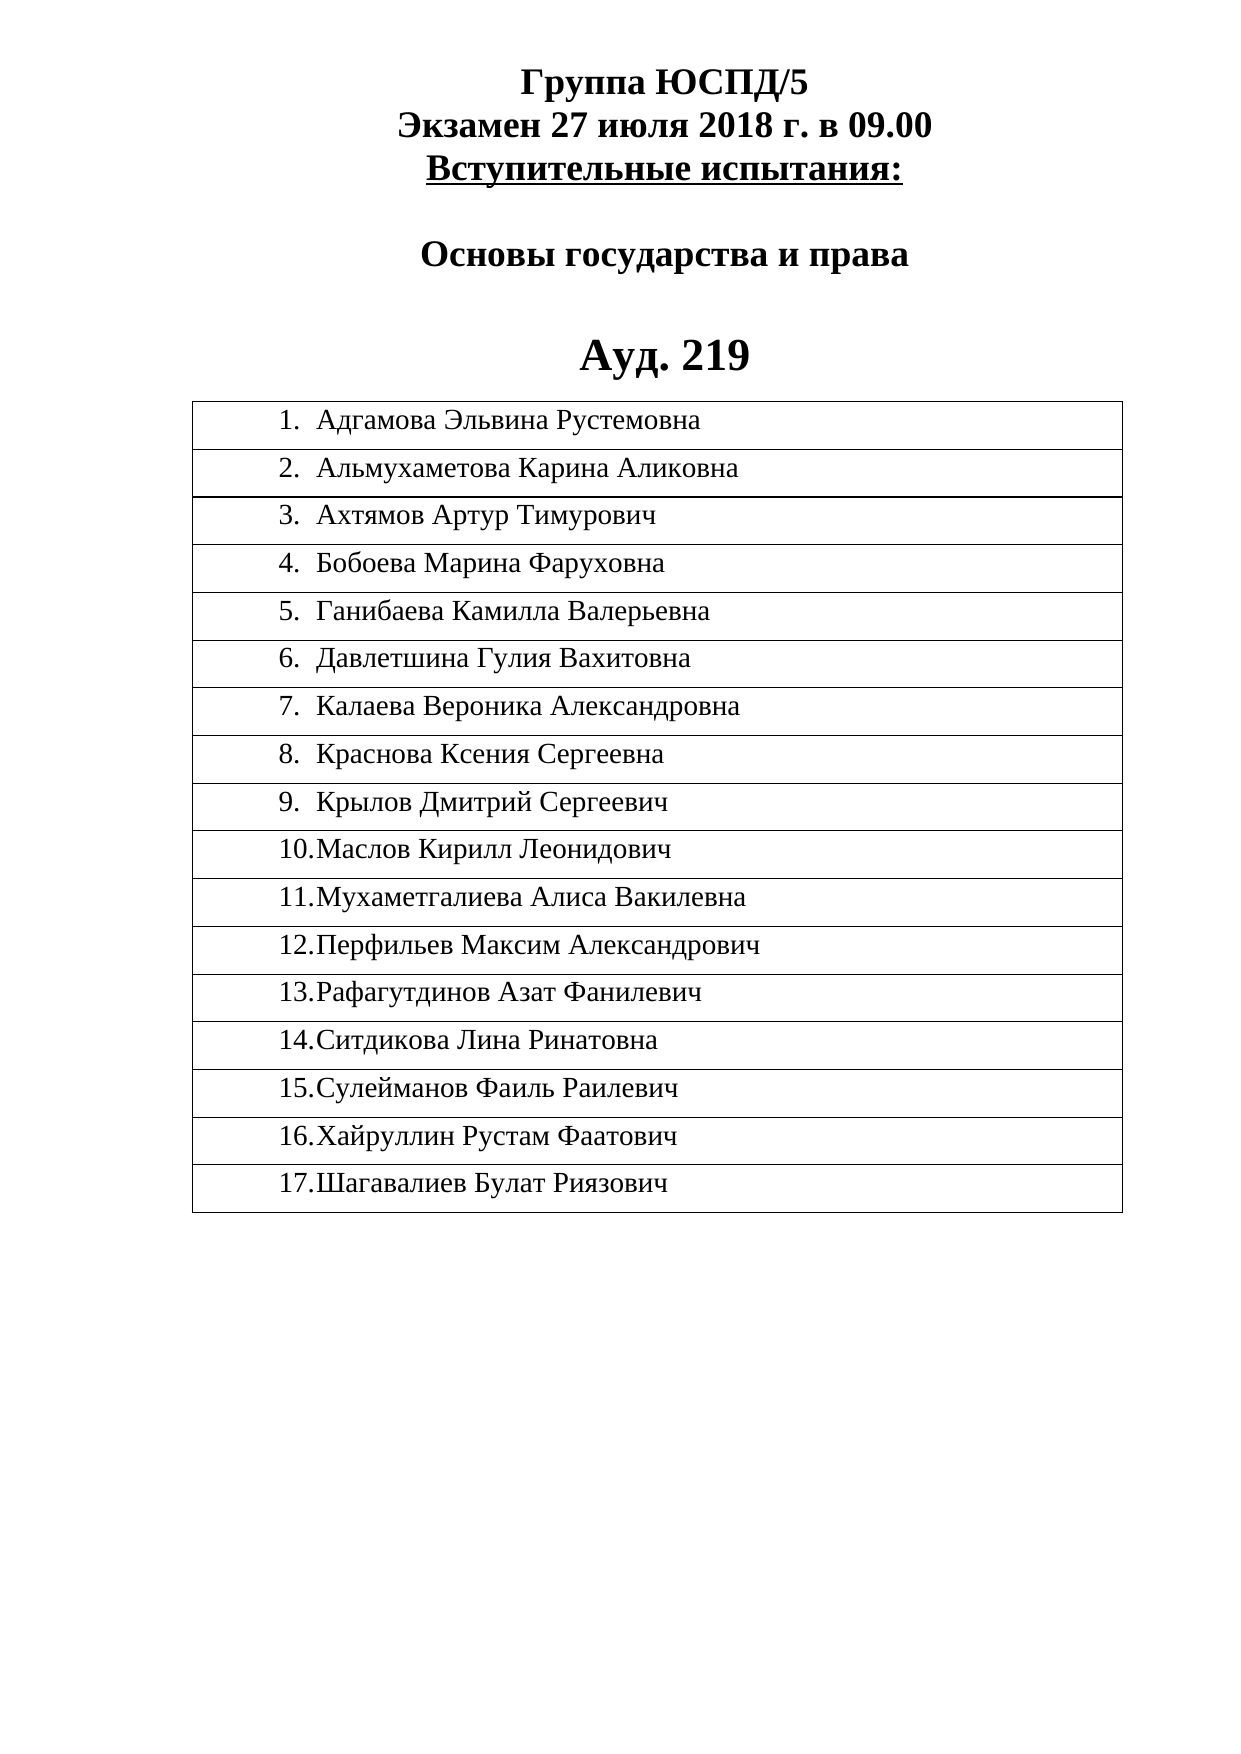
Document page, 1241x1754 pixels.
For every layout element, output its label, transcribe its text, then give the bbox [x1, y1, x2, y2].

text Группа ЮСПД/5 [177, 59, 1152, 102]
text Ауд. 219 [177, 327, 1152, 380]
table_cell Краснова Ксения Сергеевна [193, 736, 1122, 783]
table_cell Ситдикова Лина Ринатовна [193, 1022, 1122, 1069]
table_cell Хайруллин Рустам Фаатович [193, 1118, 1122, 1164]
table_header Адгамова Эльвина Рустемовна [193, 402, 1122, 449]
table_cell Маслов Кирилл Леонидович [193, 831, 1122, 878]
table_cell Сулейманов Фаиль Раилевич [193, 1070, 1122, 1117]
table_cell Рафагутдинов Азат Фанилевич [193, 975, 1122, 1021]
table_cell Калаева Вероника Александровна [193, 688, 1122, 735]
table_cell Крылов Дмитрий Сергеевич [193, 784, 1122, 830]
text Вступительные испытания: [177, 145, 1152, 188]
table_cell Перфильев Максим Александрович [193, 927, 1122, 973]
text Основы государства и права [177, 232, 1152, 275]
table_cell Мухаметгалиева Алиса Вакилевна [193, 879, 1122, 926]
table_cell Бобоева Марина Фаруховна [193, 545, 1122, 592]
table_cell Ганибаева Камилла Валерьевна [193, 593, 1122, 639]
text Экзамен 27 июля 2018 г. в 09.00 [177, 102, 1152, 145]
table_cell Давлетшина Гулия Вахитовна [193, 641, 1122, 687]
table_cell Шагавалиев Булат Риязович [193, 1165, 1122, 1212]
table_cell Альмухаметова Карина Аликовна [193, 450, 1122, 496]
table_cell Ахтямов Артур Тимурович [193, 498, 1122, 544]
